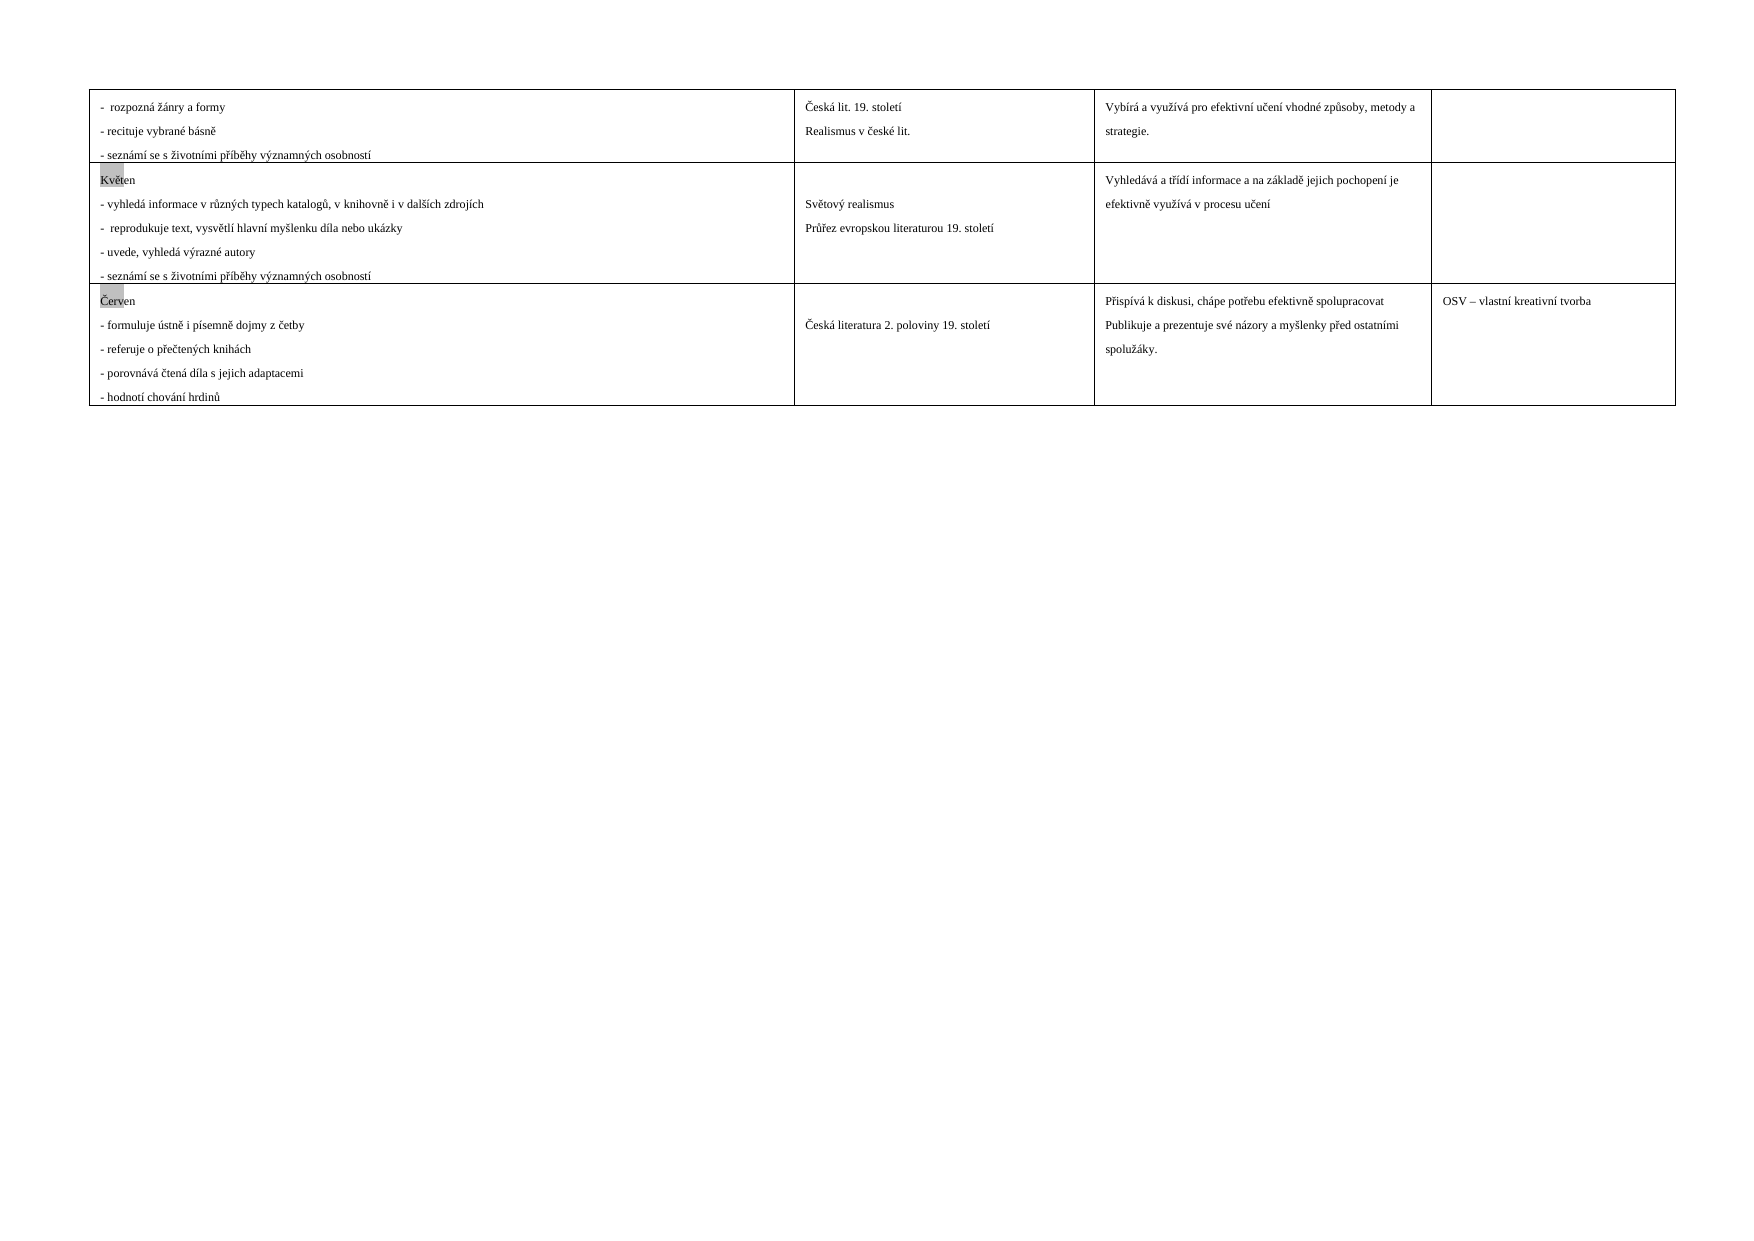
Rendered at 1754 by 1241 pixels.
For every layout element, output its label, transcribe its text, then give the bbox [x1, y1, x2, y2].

table_cell Červen - formuluje ústně i písemně dojmy z četby - referuje o přečtených knihách - porovnává čtená díla s jejich adaptacemi - hodnotí chování hrdinů [90, 284, 794, 404]
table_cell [795, 90, 1094, 162]
table_cell Světový realismus Průřez evropskou literaturou 19. století [795, 163, 1094, 283]
table_cell Květen - vyhledá informace v různých typech katalogů, v knihovně i v dalších zdrojích - reprodukuje text, vysvětlí hlavní myšlenku díla nebo ukázky - uvede, vyhledá výrazné autory - seznámí se s životními příběhy významných osobností [90, 163, 794, 283]
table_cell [1432, 90, 1675, 162]
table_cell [1095, 90, 1431, 162]
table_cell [90, 90, 794, 162]
table_cell Přispívá k diskusi, chápe potřebu efektivně spolupracovat Publikuje a prezentuje své názory a myšlenky před ostatními spolužáky. [1095, 284, 1431, 404]
table_cell Vyhledává a třídí informace a na základě jejich pochopení je efektivně využívá v procesu učení [1095, 163, 1431, 283]
table_cell Česká literatura 2. poloviny 19. století [795, 284, 1094, 404]
table_cell OSV – vlastní kreativní tvorba [1432, 284, 1675, 404]
table_cell [1432, 163, 1675, 283]
